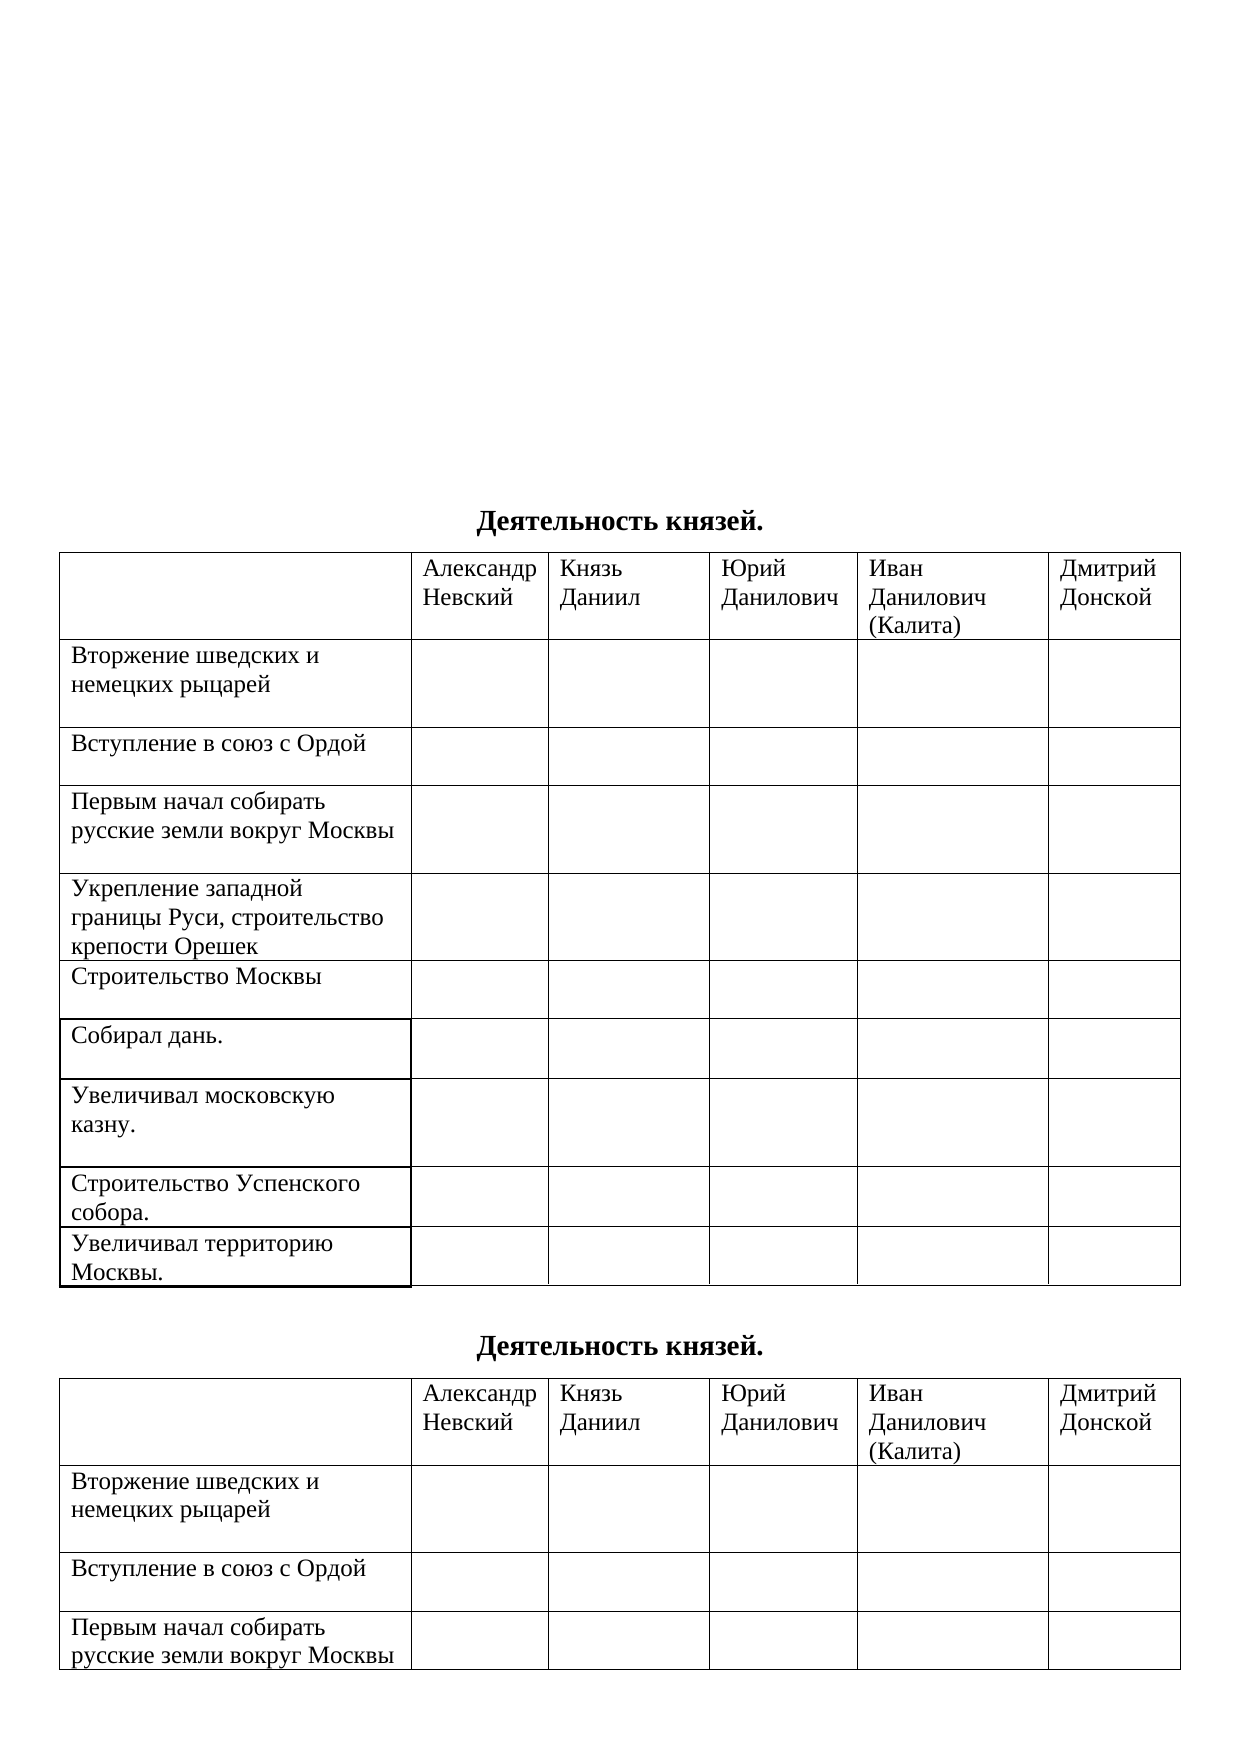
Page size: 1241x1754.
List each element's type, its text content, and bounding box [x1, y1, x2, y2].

table_cell [549, 1466, 709, 1552]
table_cell [412, 640, 548, 727]
table_cell [858, 786, 1048, 872]
table_cell [412, 1227, 548, 1285]
table_cell [710, 961, 857, 1018]
table_cell Собирал дань. [61, 1020, 410, 1078]
table_cell [1049, 640, 1180, 727]
table_cell [710, 1553, 857, 1611]
table_cell [710, 1167, 857, 1226]
table_cell Строительство Москвы [60, 961, 411, 1018]
table_cell [412, 1167, 548, 1226]
table_cell [858, 1553, 1048, 1611]
table_cell [858, 1612, 1048, 1669]
table_header Дмитрий Донской [1049, 1379, 1180, 1465]
table_cell [1049, 874, 1180, 960]
table_header [60, 553, 411, 639]
table_cell [858, 1079, 1048, 1166]
table_cell [1049, 728, 1180, 785]
table_cell [549, 1612, 709, 1669]
table_cell [710, 1019, 857, 1078]
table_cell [60, 1612, 411, 1669]
table_cell [710, 1079, 857, 1166]
table_cell [412, 1612, 548, 1669]
table_header Князь Даниил [549, 1379, 709, 1465]
table_cell [858, 1167, 1048, 1226]
table_cell [710, 728, 857, 785]
table_cell [412, 1079, 548, 1166]
table_cell [549, 728, 709, 785]
table_cell Увеличивал территорию Москвы. [61, 1228, 410, 1285]
table_cell [710, 1612, 857, 1669]
table_cell [1049, 1466, 1180, 1552]
table_cell [858, 961, 1048, 1018]
table_cell [549, 1019, 709, 1078]
table_cell [710, 786, 857, 872]
table_cell [710, 874, 857, 960]
table_cell [1049, 961, 1180, 1018]
table_cell [412, 874, 548, 960]
table_cell [858, 728, 1048, 785]
table_header Александр Невский [412, 553, 548, 639]
table_header Иван Данилович (Калита) [858, 553, 1048, 639]
table_cell [1049, 1553, 1180, 1611]
table_cell [549, 640, 709, 727]
table_cell Вторжение шведских и немецких рыцарей [60, 640, 411, 727]
table_header [60, 1379, 411, 1465]
table_cell [412, 1553, 548, 1611]
table_cell [549, 1079, 709, 1166]
text Деятельность князей. [59, 1328, 1181, 1362]
table_cell Вступление в союз с Ордой [60, 1553, 411, 1611]
table_header Князь Даниил [549, 553, 709, 639]
table_cell [858, 640, 1048, 727]
table_cell [1049, 1167, 1180, 1226]
table_cell [412, 728, 548, 785]
table_header Иван Данилович (Калита) [858, 1379, 1048, 1465]
table_cell Вступление в союз с Ордой [60, 728, 411, 785]
table_cell [549, 1167, 709, 1226]
table_cell Строительство Успенского собора. [61, 1168, 410, 1226]
table_cell [412, 961, 548, 1018]
table_cell [549, 961, 709, 1018]
table_cell [548, 1227, 710, 1285]
table_cell [412, 1019, 548, 1078]
table_header Юрий Данилович [710, 1379, 857, 1465]
table_cell [412, 1466, 548, 1552]
table_cell [858, 1019, 1048, 1078]
table_cell [858, 1466, 1048, 1552]
table_cell [412, 786, 548, 872]
table_cell [1049, 1612, 1180, 1669]
text Деятельность князей. [59, 503, 1181, 536]
table_cell [549, 874, 709, 960]
table_cell [1049, 1227, 1180, 1285]
table_cell [549, 1553, 709, 1611]
table_cell Увеличивал московскую казну. [61, 1080, 410, 1166]
table_header Александр Невский [412, 1379, 548, 1465]
table_cell [1049, 1079, 1180, 1166]
table_cell [710, 1227, 857, 1285]
table_cell [1049, 786, 1180, 872]
table_cell [1049, 1019, 1180, 1078]
table_cell [858, 874, 1048, 960]
table_cell [710, 640, 857, 727]
table_cell [549, 786, 709, 872]
table_header Дмитрий Донской [1049, 553, 1180, 639]
table_cell [710, 1466, 857, 1552]
table_cell Укрепление западной границы Руси, строительство крепости Орешек [60, 874, 411, 960]
table_header Юрий Данилович [710, 553, 857, 639]
table_cell Первым начал собирать русские земли вокруг Москвы [60, 786, 411, 872]
table_cell [858, 1227, 1049, 1285]
table_cell Вторжение шведских и немецких рыцарей [60, 1466, 411, 1552]
